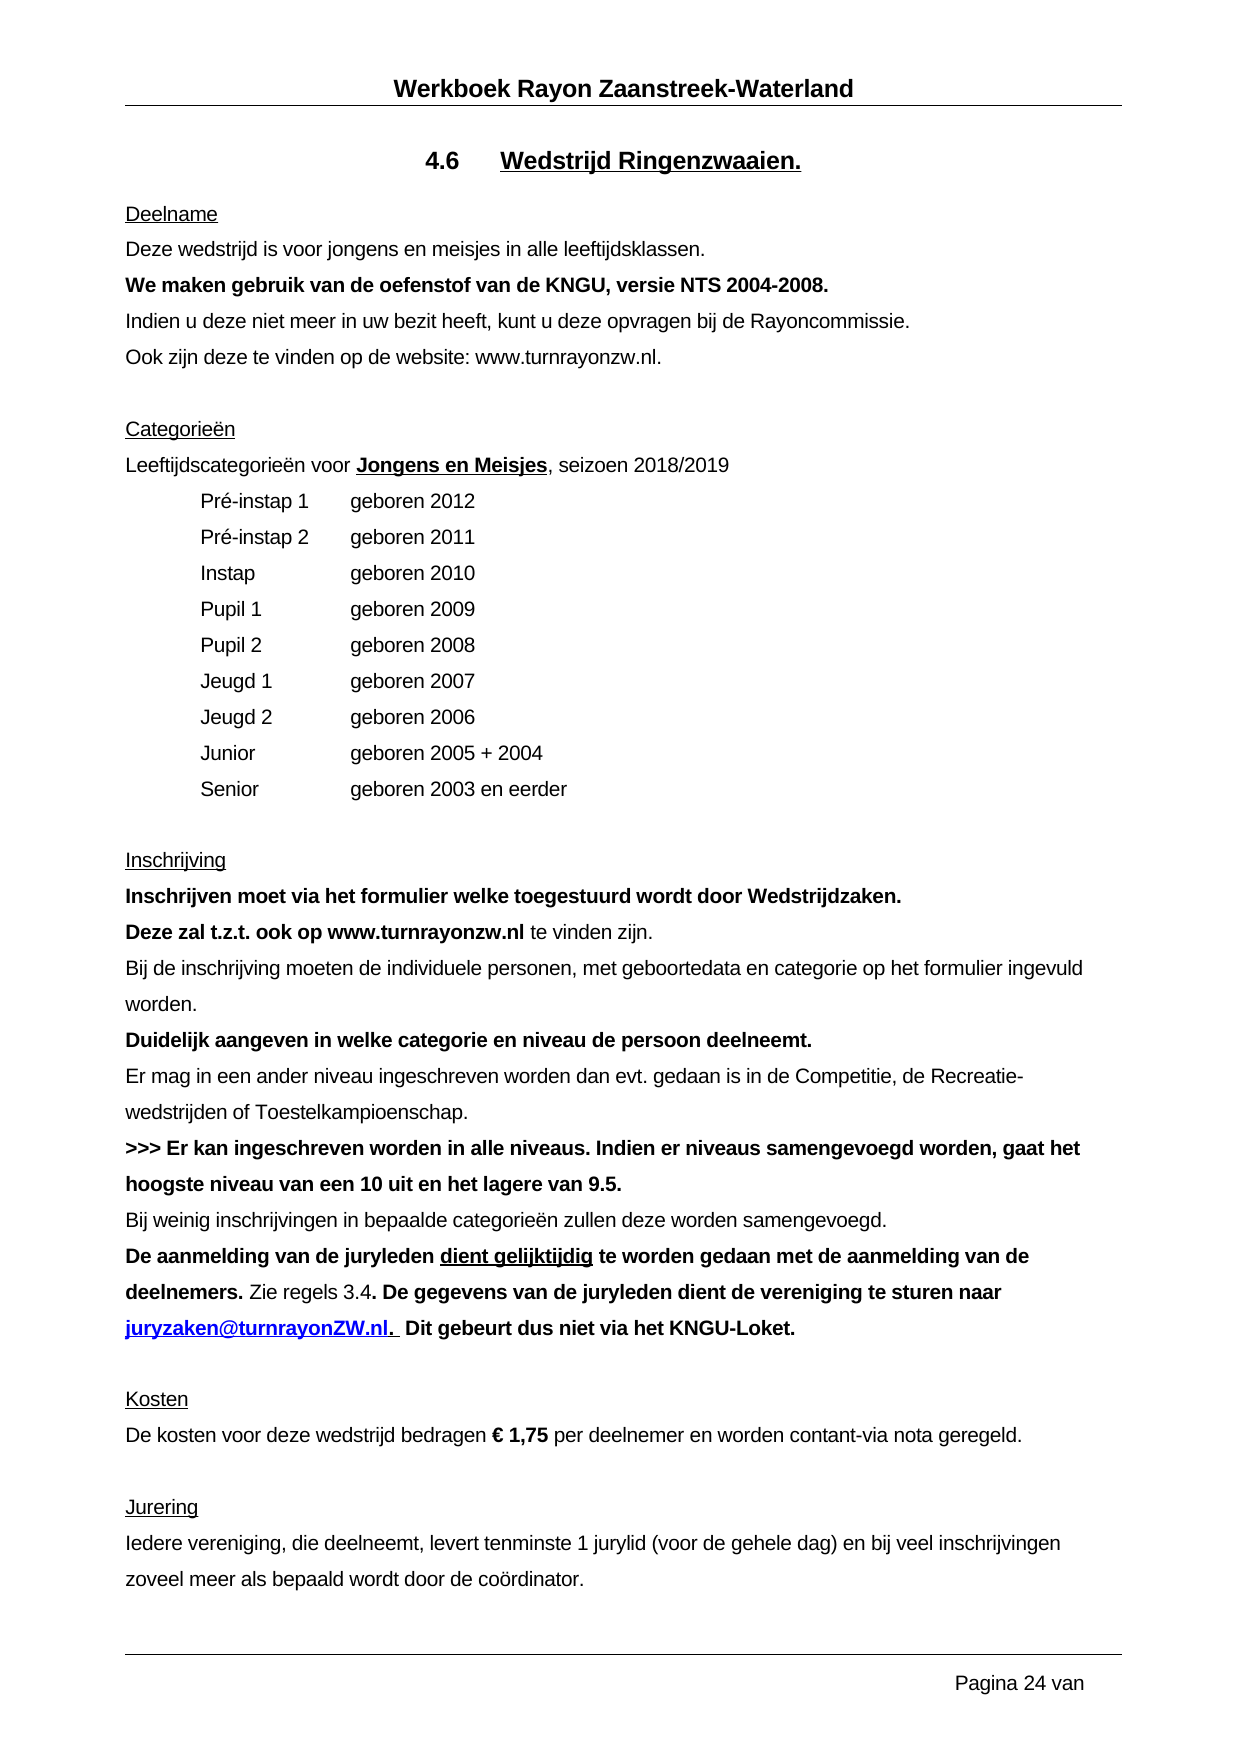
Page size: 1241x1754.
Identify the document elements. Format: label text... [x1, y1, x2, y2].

text Kosten [125, 1387, 1122, 1411]
text Junior geboren 2005 + 2004 [125, 740, 1122, 764]
text Inschrijven moet via het formulier welke toegestuurd wordt door Wedstrijdzaken. [125, 884, 1122, 908]
text Leeftijdscategorieën voor Jongens en Meisjes, seizoen 2018/2019 [125, 453, 1122, 477]
text Pupil 2 geboren 2008 [125, 633, 1122, 657]
text De kosten voor deze wedstrijd bedragen € 1,75 per deelnemer en worden contant-via nota geregeld. [125, 1423, 1122, 1447]
text Pré-instap 1 geboren 2012 [125, 489, 1122, 513]
text Deze zal t.z.t. ook op www.turnrayonzw.nl te vinden zijn. [125, 920, 1122, 944]
text Pupil 1 geboren 2009 [125, 597, 1122, 621]
text Deelname [125, 201, 1122, 225]
text Jeugd 1 geboren 2007 [125, 668, 1122, 692]
text Deze wedstrijd is voor jongens en meisjes in alle leeftijdsklassen. [125, 237, 1122, 261]
text Jurering [125, 1495, 1122, 1519]
text Senior geboren 2003 en eerder [125, 776, 1122, 800]
text Indien u deze niet meer in uw bezit heeft, kunt u deze opvragen bij de Rayoncommissie. [125, 309, 1122, 333]
text Pré-instap 2 geboren 2011 [125, 525, 1122, 549]
text De aanmelding van de juryleden dient gelijktijdig te worden gedaan met de aanmelding van de deelnemers. Zie regels 3.4. De gegevens van de juryleden dient de vereniging te sturen naar juryzaken@turnrayonZW.nl. Dit gebeurt dus niet via het KNGU-Loket. [125, 1243, 1122, 1339]
text We maken gebruik van de oefenstof van de KNGU, versie NTS 2004-2008. [125, 273, 1122, 297]
text Bij de inschrijving moeten de individuele personen, met geboortedata en categorie op het formulier ingevuld worden. [125, 956, 1122, 1016]
subtitle 4.6 Wedstrijd Ringenzwaaien. [125, 146, 1122, 174]
text Er mag in een ander niveau ingeschreven worden dan evt. gedaan is in de Competitie, de Recreatie- wedstrijden of Toestelkampioenschap. [125, 1064, 1122, 1124]
text >>> Er kan ingeschreven worden in alle niveaus. Indien er niveaus samengevoegd worden, gaat het hoogste niveau van een 10 uit en het lagere van 9.5. [125, 1136, 1122, 1196]
text Iedere vereniging, die deelneemt, levert tenminste 1 jurylid (voor de gehele dag) en bij veel inschrijvingen zoveel meer als bepaald wordt door de coördinator. [125, 1531, 1122, 1591]
text Ook zijn deze te vinden op de website: www.turnrayonzw.nl. [125, 345, 1122, 369]
text Inschrijving [125, 848, 1122, 872]
text Duidelijk aangeven in welke categorie en niveau de persoon deelneemt. [125, 1028, 1122, 1052]
text Categorieën [125, 417, 1122, 441]
text Instap geboren 2010 [125, 561, 1122, 585]
text Bij weinig inschrijvingen in bepaalde categorieën zullen deze worden samengevoegd. [125, 1208, 1122, 1232]
text Jeugd 2 geboren 2006 [125, 704, 1122, 728]
